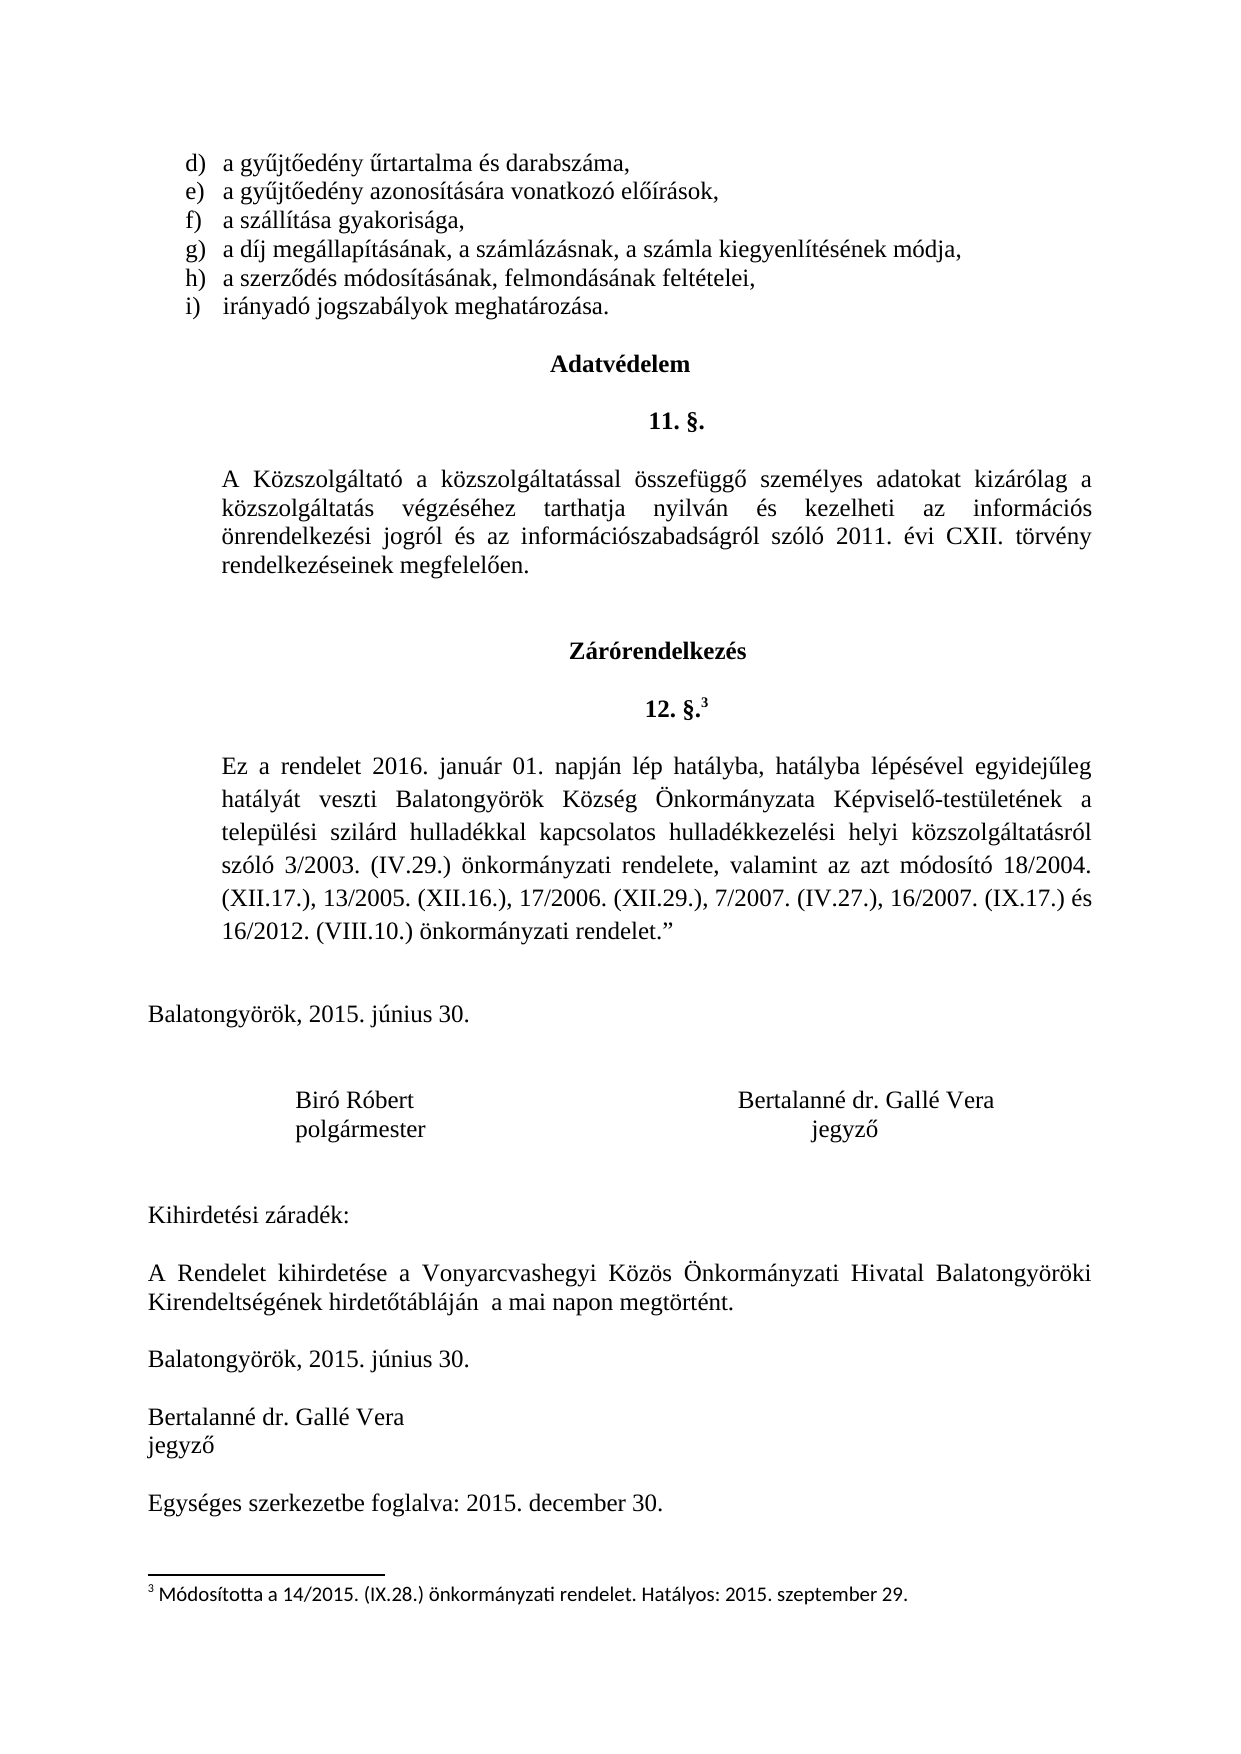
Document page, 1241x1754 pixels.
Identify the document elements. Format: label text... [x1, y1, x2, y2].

list irányadó jogszabályok meghatározása. [185, 291, 1093, 320]
list Zárórendelkezés [223, 636, 1093, 665]
text Balatongyörök, 2015. június 30. [148, 1344, 1093, 1373]
text Adatvédelem [148, 349, 1093, 378]
list a gyűjtőedény űrtartalma és darabszáma, [185, 148, 1093, 176]
text polgármester jegyző [148, 1114, 1093, 1143]
list a gyűjtőedény azonosítására vonatkozó előírások, [185, 176, 1093, 205]
text jegyző [148, 1430, 1093, 1459]
text Bertalanné dr. Gallé Vera [148, 1402, 1093, 1430]
text Balatongyörök, 2015. június 30. [148, 999, 1093, 1028]
text A Közszolgáltató a közszolgáltatással összefüggő személyes adatokat kizárólag a közszolgáltatás végzéséhez tarthatja nyilván és kezelheti az információs önrendelkezési jogról és az információszabadságról szóló 2011. évi CXII. törvény rendelkezéseinek megfelelően. [221, 464, 1093, 579]
text Kihirdetési záradék: [148, 1200, 1093, 1229]
text Biró Róbert Bertalanné dr. Gallé Vera [148, 1085, 1093, 1114]
list a szerződés módosításának, felmondásának feltételei, [185, 263, 1093, 291]
text Egységes szerkezetbe foglalva: 2015. december 30. [148, 1488, 1093, 1517]
list §. [260, 406, 1093, 435]
text A Rendelet kihirdetése a Vonyarcvashegyi Közös Önkormányzati Hivatal Balatongyöröki Kirendeltségének hirdetőtábláján a mai napon megtörtént. [148, 1258, 1093, 1315]
list §. [260, 694, 1093, 723]
list a díj megállapításának, a számlázásnak, a számla kiegyenlítésének módja, [185, 234, 1093, 263]
list a szállítása gyakorisága, [185, 205, 1093, 234]
list Ez a rendelet 2016. január 01. napján lép hatályba, hatályba lépésével egyidejűleg hatályát veszti Balatongyörök Község Önkormányzata Képviselő-testületének a települési szilárd hulladékkal kapcsolatos hulladékkezelési helyi közszolgáltatásról szóló 3/2003. (IV.29.) önkormányzati rendelete, valamint az azt módosító 18/2004. (XII.17.), 13/2005. (XII.16.), 17/2006. (XII.29.), 7/2007. (IV.27.), 16/2007. (IX.17.) és 16/2012. (VIII.10.) önkormányzati rendelet.” [221, 751, 1093, 945]
